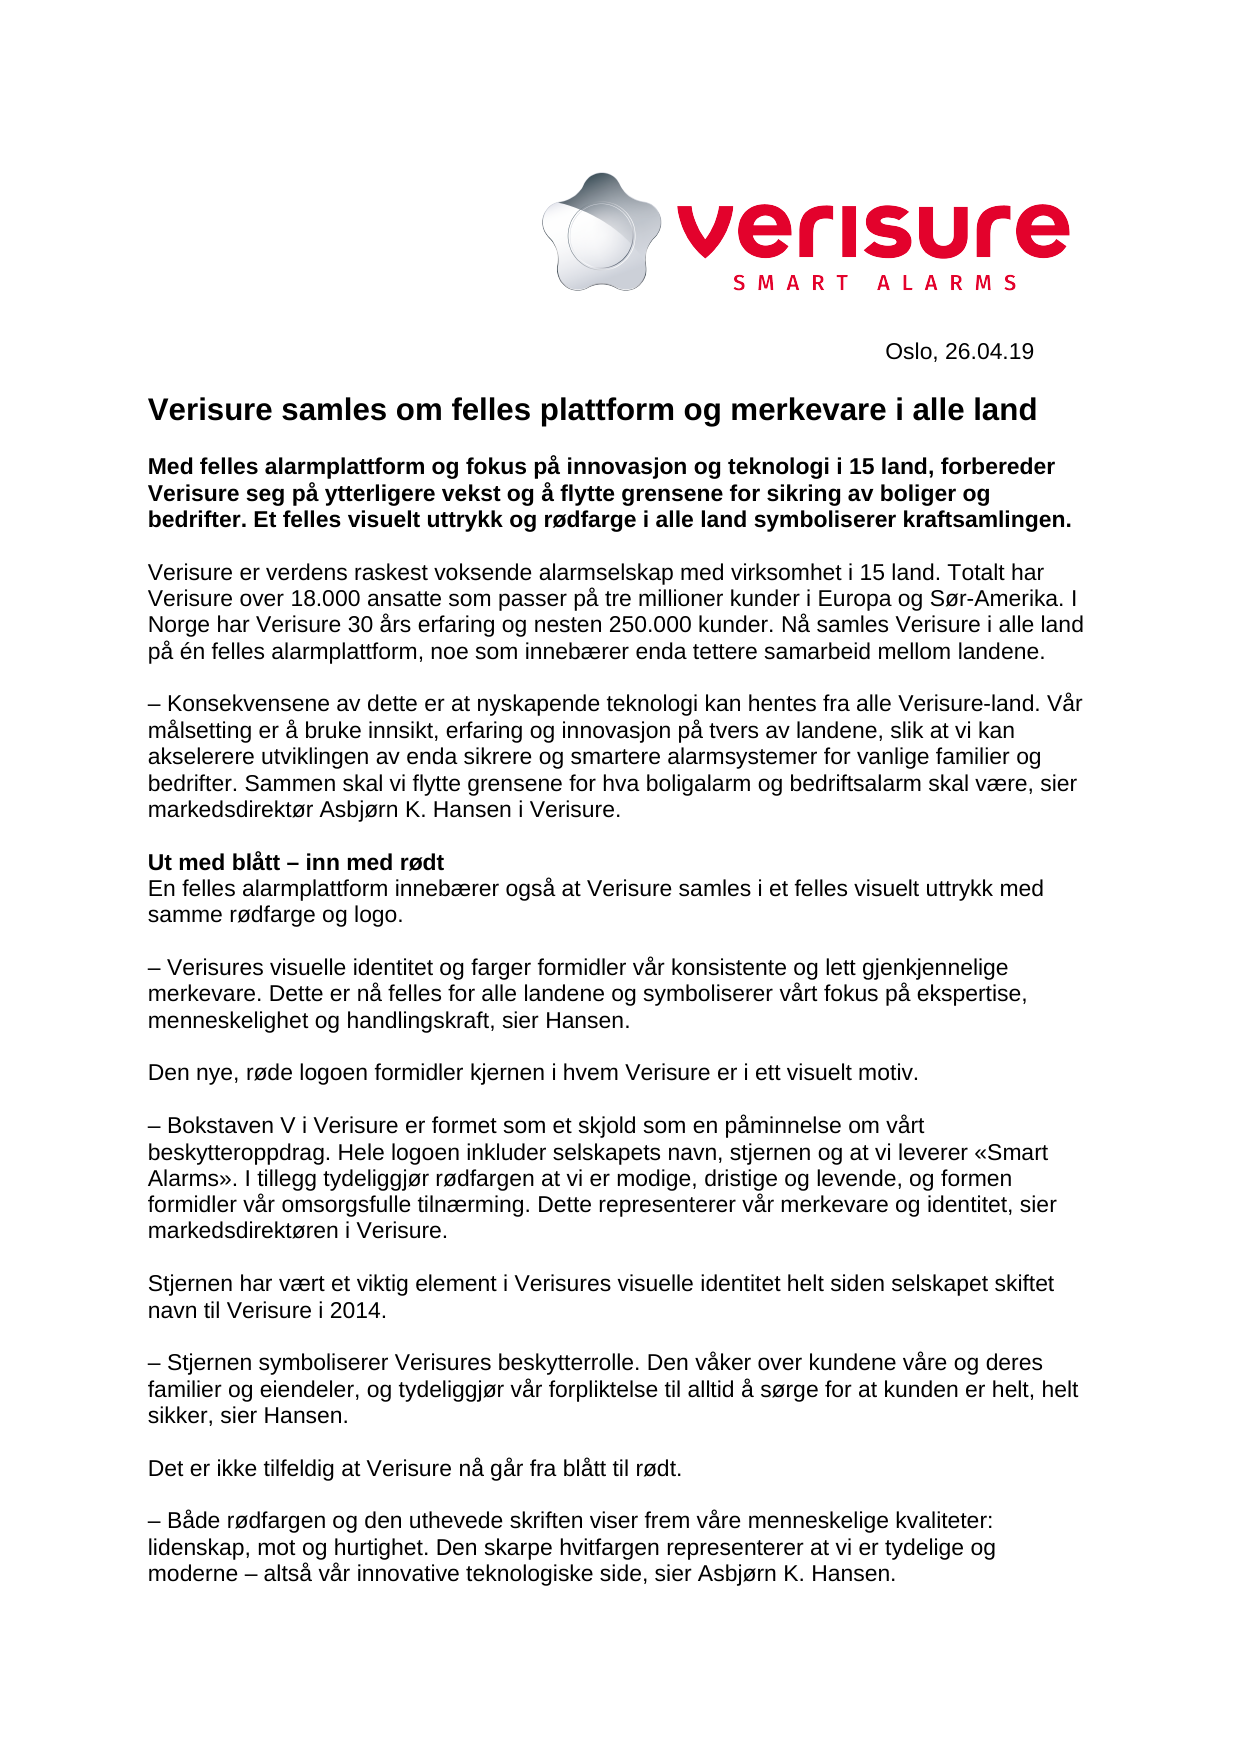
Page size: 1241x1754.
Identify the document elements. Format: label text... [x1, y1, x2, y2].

text Verisure samles om felles plattform og merkevare i alle land [148, 391, 1093, 427]
text – Både rødfargen og den uthevede skriften viser frem våre menneskelige kvaliteter: lidenskap, mot og hurtighet. Den skarpe hvitfargen representerer at vi er tydelige og moderne – altså vår innovative teknologiske side, sier Asbjørn K. Hansen. [148, 1507, 1093, 1586]
text Den nye, røde logoen formidler kjernen i hvem Verisure er i ett visuelt motiv. [148, 1059, 1093, 1086]
text – Verisures visuelle identitet og farger formidler vår konsistente og lett gjenkjennelige merkevare. Dette er nå felles for alle landene og symboliserer vårt fokus på ekspertise, menneskelighet og handlingskraft, sier Hansen. [148, 954, 1093, 1033]
text Oslo, 26.04.19 [885, 338, 1093, 364]
picture [513, 147, 1093, 318]
text Verisure er verdens raskest voksende alarmselskap med virksomhet i 15 land. Totalt har Verisure over 18.000 ansatte som passer på tre millioner kunder i Europa og Sør-Amerika. I Norge har Verisure 30 års erfaring og nesten 250.000 kunder. Nå samles Verisure i alle land på én felles alarmplattform, noe som innebærer enda tettere samarbeid mellom landene. [148, 559, 1093, 664]
text – Bokstaven V i Verisure er formet som et skjold som en påminnelse om vårt beskytteroppdrag. Hele logoen inkluder selskapets navn, stjernen og at vi leverer «Smart Alarms». I tillegg tydeliggjør rødfargen at vi er modige, dristige og levende, og formen formidler vår omsorgsfulle tilnærming. Dette representerer vår merkevare og identitet, sier markedsdirektøren i Verisure. [148, 1112, 1093, 1244]
text – Konsekvensene av dette er at nyskapende teknologi kan hentes fra alle Verisure-land. Vår målsetting er å bruke innsikt, erfaring og innovasjon på tvers av landene, slik at vi kan akselerere utviklingen av enda sikrere og smartere alarmsystemer for vanlige familier og bedrifter. Sammen skal vi flytte grensene for hva boligalarm og bedriftsalarm skal være, sier markedsdirektør Asbjørn K. Hansen i Verisure. [148, 690, 1093, 822]
text Ut med blått – inn med rødt [148, 848, 1093, 875]
text En felles alarmplattform innebærer også at Verisure samles i et felles visuelt uttrykk med samme rødfarge og logo. [148, 875, 1093, 928]
text – Stjernen symboliserer Verisures beskytterrolle. Den våker over kundene våre og deres familier og eiendeler, og tydeliggjør vår forpliktelse til alltid å sørge for at kunden er helt, helt sikker, sier Hansen. [148, 1349, 1093, 1428]
text Med felles alarmplattform og fokus på innovasjon og teknologi i 15 land, forbereder Verisure seg på ytterligere vekst og å flytte grensene for sikring av boliger og bedrifter. Et felles visuelt uttrykk og rødfarge i alle land symboliserer kraftsamlingen. [148, 453, 1093, 532]
text Det er ikke tilfeldig at Verisure nå går fra blått til rødt. [148, 1455, 1093, 1481]
text Stjernen har vært et viktig element i Verisures visuelle identitet helt siden selskapet skiftet navn til Verisure i 2014. [148, 1270, 1093, 1323]
